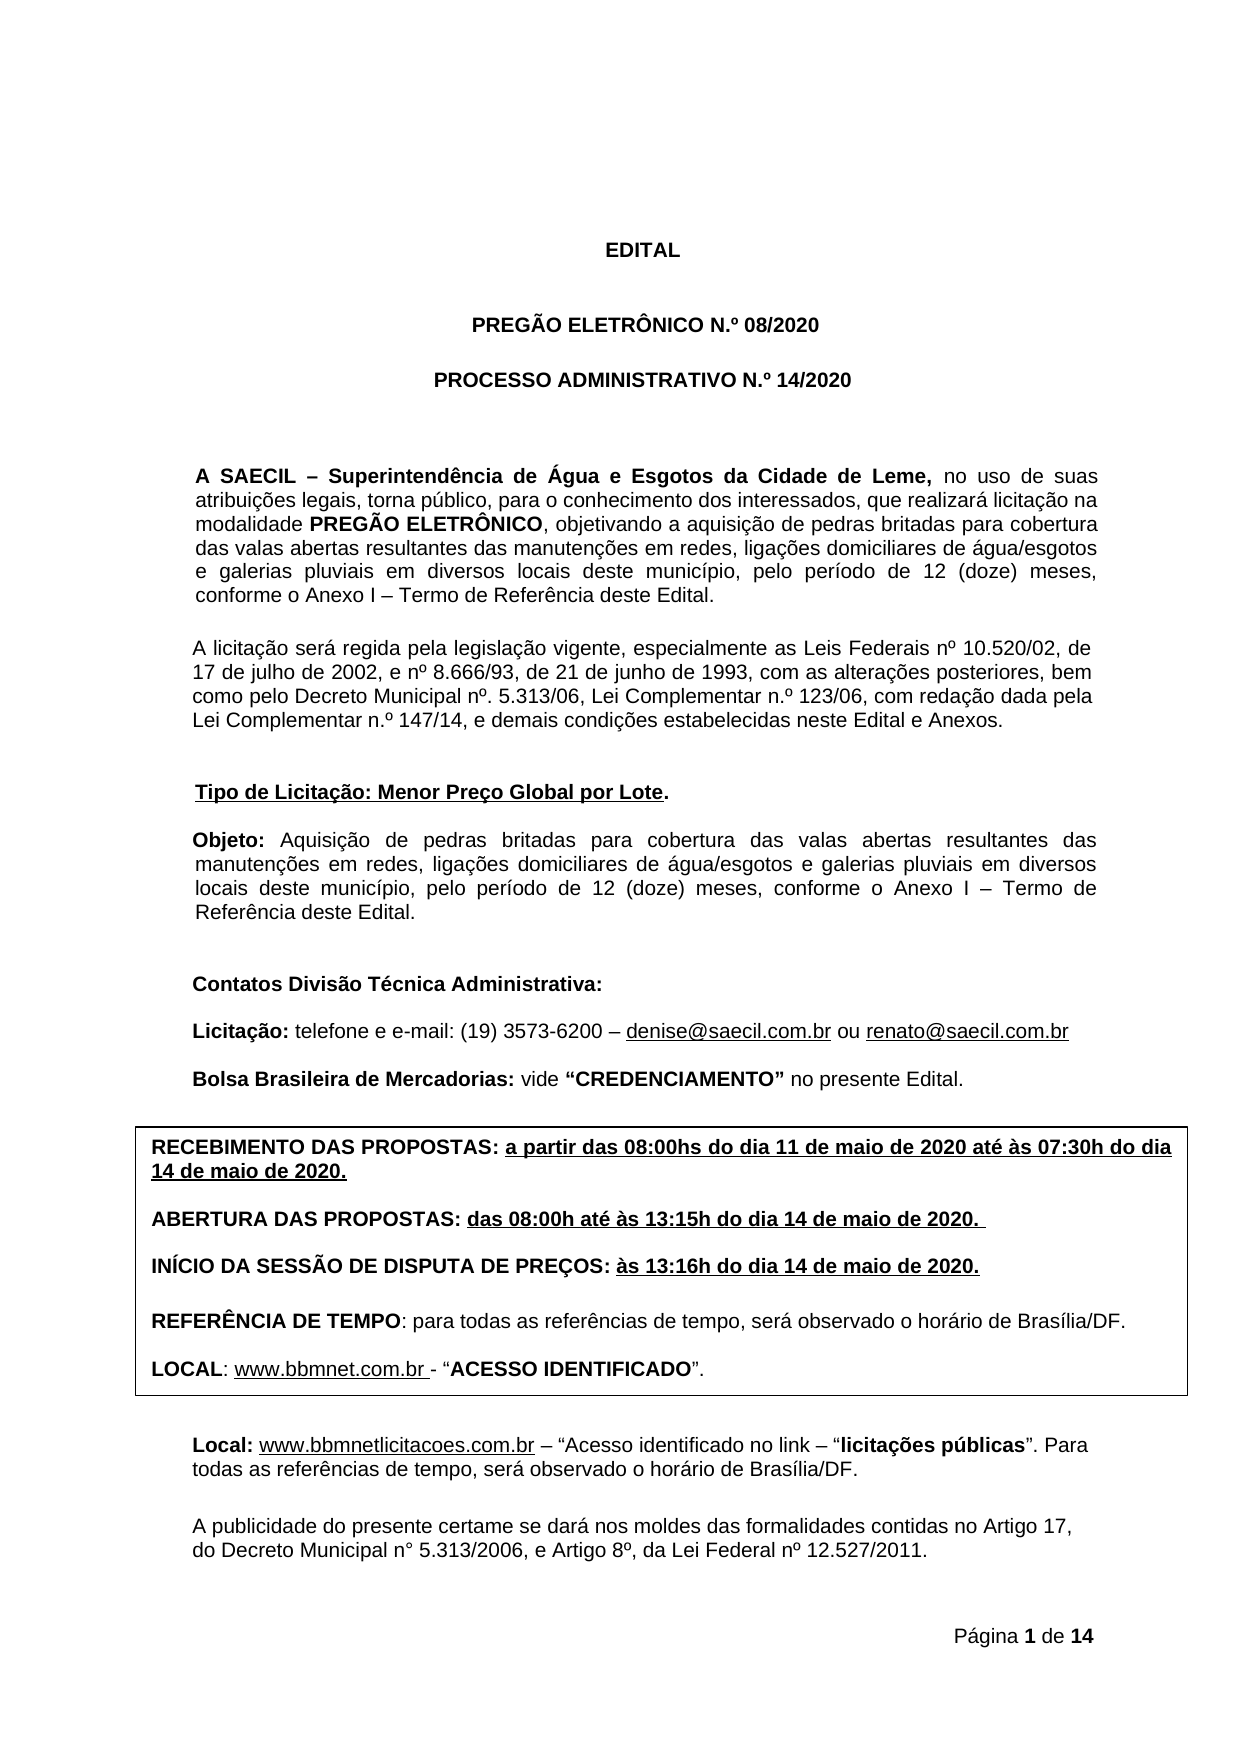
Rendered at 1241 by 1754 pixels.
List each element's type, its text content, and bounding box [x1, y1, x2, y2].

text Tipo de Licitação: Menor Preço Global por Lote. [195, 780, 1098, 804]
text Local: www.bbmnetlicitacoes.com.br – “Acesso identificado no link – “licitações públicas”. Para todas as referências de tempo, será observado o horário de Brasília/DF. [192, 1433, 1093, 1481]
text Contatos Divisão Técnica Administrativa: [192, 971, 1098, 995]
text Objeto: Aquisição de pedras britadas para cobertura das valas abertas resultantes das manutenções em redes, ligações domiciliares de água/esgotos e galerias pluviais em diversos locais deste município, pelo período de 12 (doze) meses, conforme o Anexo I – Termo de Referência deste Edital. [192, 828, 1098, 923]
text A SAECIL – Superintendência de Água e Esgotos da Cidade de Leme, no uso de suas atribuições legais, torna público, para o conhecimento dos interessados, que realizará licitação na modalidade PREGÃO ELETRÔNICO, objetivando a aquisição de pedras britadas para cobertura das valas abertas resultantes das manutenções em redes, ligações domiciliares de água/esgotos e galerias pluviais em diversos locais deste município, pelo período de 12 (doze) meses, conforme o Anexo I – Termo de Referência deste Edital. [195, 463, 1098, 607]
text Bolsa Brasileira de Mercadorias: vide “CREDENCIAMENTO” no presente Edital. [192, 1067, 1098, 1091]
subtitle EDITAL [192, 238, 1093, 262]
text PROCESSO ADMINISTRATIVO N.º 14/2020 [192, 368, 1093, 392]
text Licitação: telefone e e-mail: (19) 3573-6200 – denise@saecil.com.br ou renato@saecil.com.br [192, 1019, 1098, 1043]
text A licitação será regida pela legislação vigente, especialmente as Leis Federais nº 10.520/02, de 17 de julho de 2002, e nº 8.666/93, de 21 de junho de 1993, com as alterações posteriores, bem como pelo Decreto Municipal nº. 5.313/06, Lei Complementar n.º 123/06, com redação dada pela Lei Complementar n.º 147/14, e demais condições estabelecidas neste Edital e Anexos. [192, 636, 1093, 732]
subtitle PREGÃO ELETRÔNICO N.º 08/2020 [192, 313, 1093, 337]
text A publicidade do presente certame se dará nos moldes das formalidades contidas no Artigo 17, do Decreto Municipal n° 5.313/2006, e Artigo 8º, da Lei Federal nº 12.527/2011. [192, 1514, 1093, 1562]
